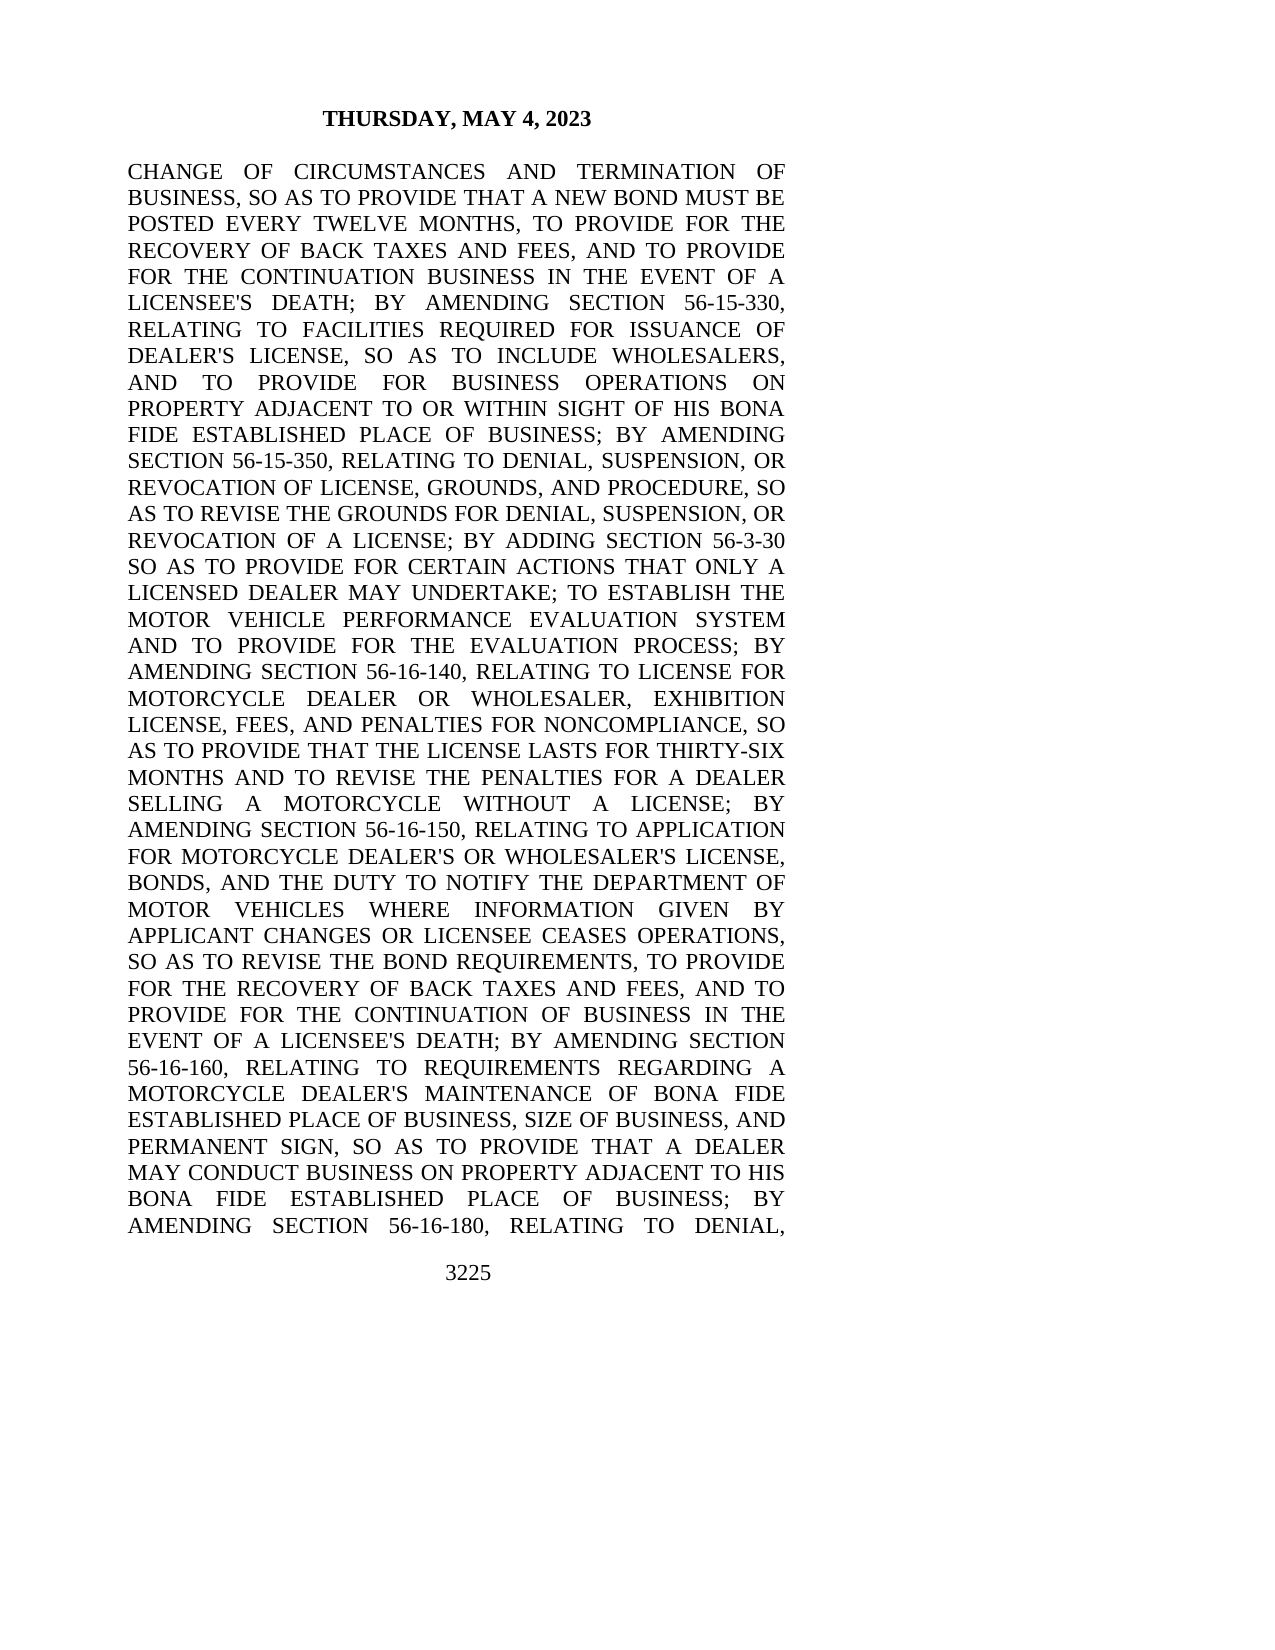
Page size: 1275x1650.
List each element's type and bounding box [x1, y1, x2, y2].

text [127, 158, 786, 1238]
